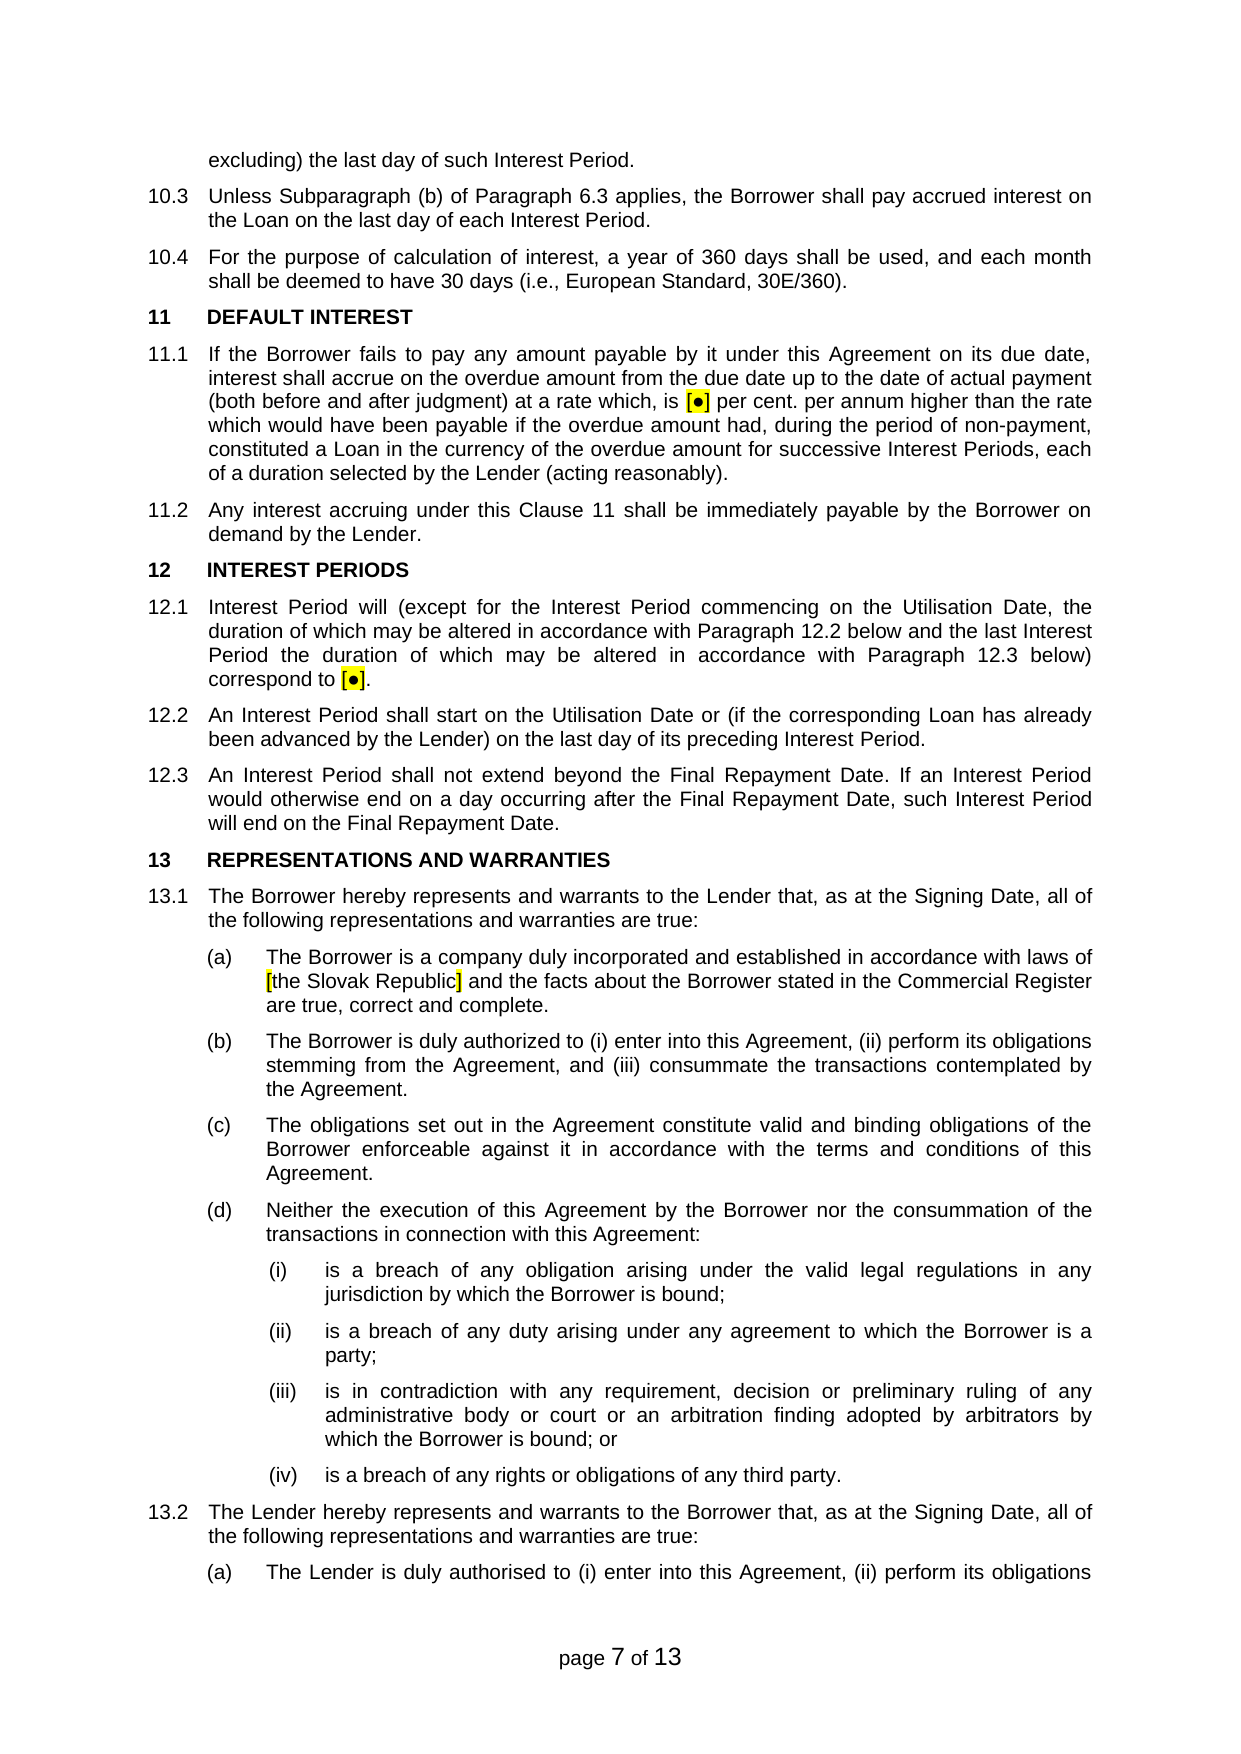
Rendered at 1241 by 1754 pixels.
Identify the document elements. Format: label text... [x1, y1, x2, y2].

list The Borrower is a company duly incorporated and established in accordance with laws of [the Slovak Republic] and the facts about the Borrower stated in the Commercial Register are true, correct and complete. [207, 944, 1093, 1016]
list INTEREST PERIODS [171, 558, 1093, 582]
list REPRESENTATIONS AND WARRANTIES [171, 848, 1093, 872]
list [207, 1560, 1093, 1584]
list is a breach of any rights or obligations of any third party. [269, 1463, 1093, 1487]
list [148, 148, 1093, 172]
list For the purpose of calculation of interest, a year of 360 days shall be used, and each month shall be deemed to have 30 days (i.e., European Standard, 30E/360). [148, 244, 1093, 292]
list Neither the execution of this Agreement by the Borrower nor the consummation of the transactions in connection with this Agreement: [207, 1198, 1093, 1246]
list If the Borrower fails to pay any amount payable by it under this Agreement on its due date, interest shall accrue on the overdue amount from the due date up to the date of actual payment (both before and after judgment) at a rate which, is [●] per cent. per annum higher than the rate which would have been payable if the overdue amount had, during the period of non-payment, constituted a Loan in the currency of the overdue amount for successive Interest Periods, each of a duration selected by the Lender (acting reasonably). [148, 341, 1093, 485]
list is a breach of any duty arising under any agreement to which the Borrower is a party; [269, 1318, 1093, 1366]
list The obligations set out in the Agreement constitute valid and binding obligations of the Borrower enforceable against it in accordance with the terms and conditions of this Agreement. [207, 1113, 1093, 1185]
list An Interest Period shall not extend beyond the Final Repayment Date. If an Interest Period would otherwise end on a day occurring after the Final Repayment Date, such Interest Period will end on the Final Repayment Date. [148, 763, 1093, 835]
list An Interest Period shall start on the Utilisation Date or (if the corresponding Loan has already been advanced by the Lender) on the last day of its preceding Interest Period. [148, 703, 1093, 751]
list The Borrower is duly authorized to (i) enter into this Agreement, (ii) perform its obligations stemming from the Agreement, and (iii) consummate the transactions contemplated by the Agreement. [207, 1029, 1093, 1101]
list Interest Period will (except for the Interest Period commencing on the Utilisation Date, the duration of which may be altered in accordance with Paragraph 12.2 below and the last Interest Period the duration of which may be altered in accordance with Paragraph 12.3 below) correspond to [●]. [148, 594, 1093, 690]
list Unless Subparagraph (b) of Paragraph 6.3 applies, the Borrower shall pay accrued interest on the Loan on the last day of each Interest Period. [148, 184, 1093, 232]
list is a breach of any obligation arising under the valid legal regulations in any jurisdiction by which the Borrower is bound; [269, 1258, 1093, 1306]
list The Lender hereby represents and warrants to the Borrower that, as at the Signing Date, all of the following representations and warranties are true: [148, 1500, 1093, 1548]
list is in contradiction with any requirement, decision or preliminary ruling of any administrative body or court or an arbitration finding adopted by arbitrators by which the Borrower is bound; or [269, 1379, 1093, 1451]
list The Borrower hereby represents and warrants to the Lender that, as at the Signing Date, all of the following representations and warranties are true: [148, 884, 1093, 932]
list Any interest accruing under this Clause 11 shall be immediately payable by the Borrower on demand by the Lender. [148, 498, 1093, 546]
list DEFAULT INTEREST [171, 305, 1093, 329]
